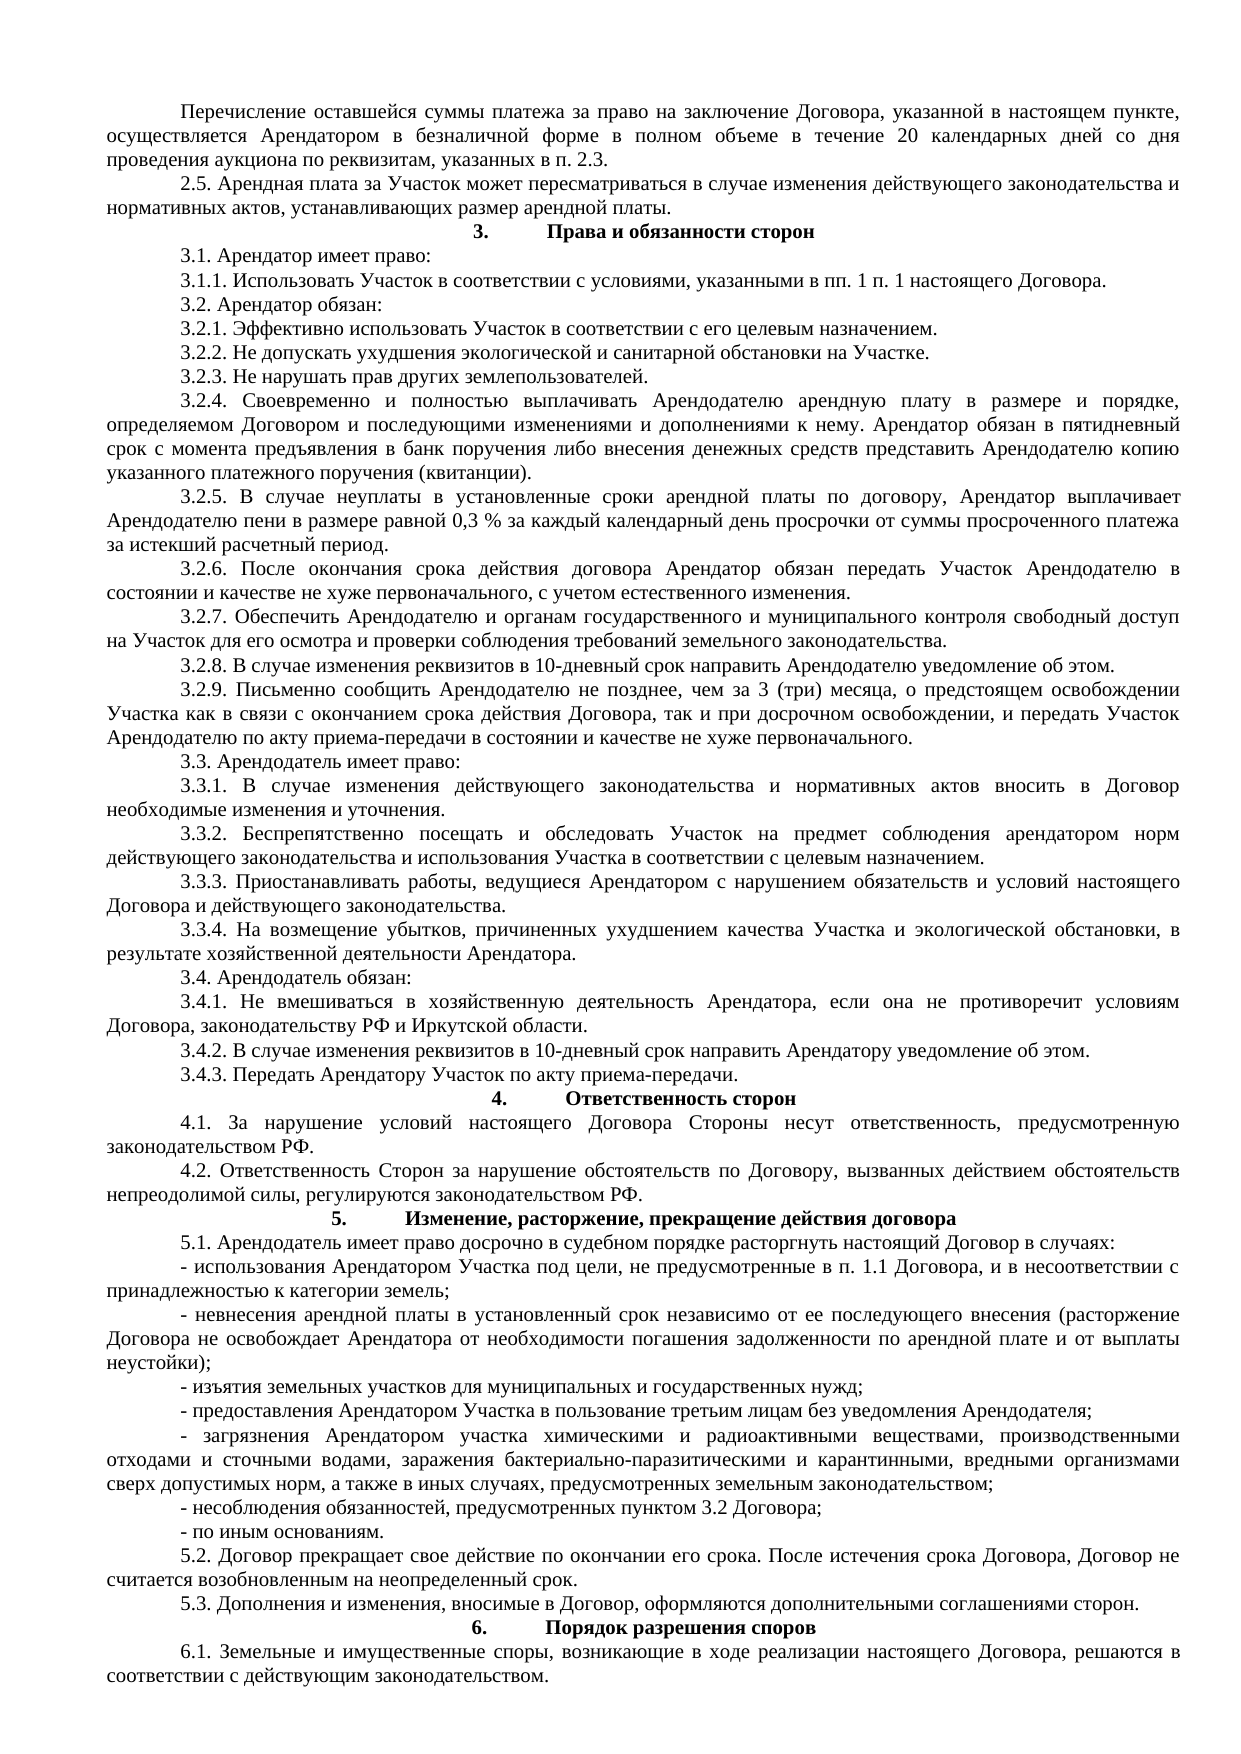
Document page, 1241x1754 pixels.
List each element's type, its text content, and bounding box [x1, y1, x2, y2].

text 2.5. Арендная плата за Участок может пересматриваться в случае изменения действующего законодательства и нормативных актов, устанавливающих размер арендной платы. [106, 171, 1181, 219]
text 3.2.3. Не нарушать прав других землепользователей. [106, 364, 1181, 388]
text 3.3.3. Приостанавливать работы, ведущиеся Арендатором с нарушением обязательств и условий настоящего Договора и действующего законодательства. [106, 869, 1181, 917]
text 3.4.1. Не вмешиваться в хозяйственную деятельность Арендатора, если она не противоречит условиям Договора, законодательству РФ и Иркутской области. [106, 989, 1181, 1037]
text 3.2.1. Эффективно использовать Участок в соответствии с его целевым назначением. [106, 316, 1181, 340]
text 3.4. Арендодатель обязан: [106, 965, 1181, 989]
list Ответственность сторон [106, 1086, 1181, 1110]
text 5.1. Арендодатель имеет право досрочно в судебном порядке расторгнуть настоящий Договор в случаях: [106, 1230, 1181, 1254]
text 3.3. Арендодатель имеет право: [106, 749, 1181, 773]
text Перечисление оставшейся суммы платежа за право на заключение Договора, указанной в настоящем пункте, осуществляется Арендатором в безналичной форме в полном объеме в течение 20 календарных дней со дня проведения аукциона по реквизитам, указанных в п. 2.3. [106, 99, 1181, 171]
text 3.2.6. После окончания срока действия договора Арендатор обязан передать Участок Арендодателю в состоянии и качестве не хуже первоначального, с учетом естественного изменения. [106, 556, 1181, 604]
text 3.2.9. Письменно сообщить Арендодателю не позднее, чем за 3 (три) месяца, о предстоящем освобождении Участка как в связи с окончанием срока действия Договора, так и при досрочном освобождении, и передать Участок Арендодателю по акту приема-передачи в состоянии и качестве не хуже первоначального. [106, 677, 1181, 749]
text 3.2.5. В случае неуплаты в установленные сроки арендной платы по договору, Арендатор выплачивает Арендодателю пени в размере равной 0,3 % за каждый календарный день просрочки от суммы просроченного платежа за истекший расчетный период. [106, 484, 1181, 556]
text 4.1. За нарушение условий настоящего Договора Стороны несут ответственность, предусмотренную законодательством РФ. [106, 1110, 1181, 1158]
text - невнесения арендной платы в установленный срок независимо от ее последующего внесения (расторжение Договора не освобождает Арендатора от необходимости погашения задолженности по арендной плате и от выплаты неустойки); [106, 1302, 1181, 1374]
text 3.2.7. Обеспечить Арендодателю и органам государственного и муниципального контроля свободный доступ на Участок для его осмотра и проверки соблюдения требований земельного законодательства. [106, 604, 1181, 652]
text 3.1. Арендатор имеет право: [106, 243, 1181, 267]
list Порядок разрешения споров [106, 1615, 1181, 1639]
text 3.3.2. Беспрепятственно посещать и обследовать Участок на предмет соблюдения арендатором норм действующего законодательства и использования Участка в соответствии с целевым назначением. [106, 821, 1181, 869]
text 4.2. Ответственность Сторон за нарушение обстоятельств по Договору, вызванных действием обстоятельств непреодолимой силы, регулируются законодательством РФ. [106, 1158, 1181, 1206]
text 3.1.1. Использовать Участок в соответствии с условиями, указанными в пп. 1 п. 1 настоящего Договора. [106, 267, 1181, 292]
text 3.3.4. На возмещение убытков, причиненных ухудшением качества Участка и экологической обстановки, в результате хозяйственной деятельности Арендатора. [106, 917, 1181, 965]
text 3.4.3. Передать Арендатору Участок по акту приема-передачи. [106, 1062, 1181, 1086]
text 3.2.4. Своевременно и полностью выплачивать Арендодателю арендную плату в размере и порядке, определяемом Договором и последующими изменениями и дополнениями к нему. Арендатор обязан в пятидневный срок с момента предъявления в банк поручения либо внесения денежных средств представить Арендодателю копию указанного платежного поручения (квитанции). [106, 388, 1181, 484]
text - несоблюдения обязанностей, предусмотренных пунктом 3.2 Договора; [106, 1495, 1181, 1519]
list Права и обязанности сторон [106, 219, 1181, 243]
text 3.2. Арендатор обязан: [106, 292, 1181, 316]
text 3.2.8. В случае изменения реквизитов в 10-дневный срок направить Арендодателю уведомление об этом. [106, 652, 1181, 677]
text 3.4.2. В случае изменения реквизитов в 10-дневный срок направить Арендатору уведомление об этом. [106, 1037, 1181, 1062]
text 6.1. Земельные и имущественные споры, возникающие в ходе реализации настоящего Договора, решаются в соответствии с действующим законодательством. [106, 1639, 1182, 1687]
text 5.2. Договор прекращает свое действие по окончании его срока. После истечения срока Договора, Договор не считается возобновленным на неопределенный срок. [106, 1543, 1181, 1591]
list Изменение, расторжение, прекращение действия договора [106, 1206, 1181, 1230]
text - по иным основаниям. [106, 1519, 1181, 1543]
text 3.2.2. Не допускать ухудшения экологической и санитарной обстановки на Участке. [106, 340, 1181, 364]
text - предоставления Арендатором Участка в пользование третьим лицам без уведомления Арендодателя; [106, 1398, 1181, 1422]
text - изъятия земельных участков для муниципальных и государственных нужд; [106, 1374, 1181, 1398]
text - использования Арендатором Участка под цели, не предусмотренные в п. 1.1 Договора, и в несоответствии с принадлежностью к категории земель; [106, 1254, 1181, 1302]
text 3.3.1. В случае изменения действующего законодательства и нормативных актов вносить в Договор необходимые изменения и уточнения. [106, 773, 1181, 821]
text - загрязнения Арендатором участка химическими и радиоактивными веществами, производственными отходами и сточными водами, заражения бактериально-паразитическими и карантинными, вредными организмами сверх допустимых норм, а также в иных случаях, предусмотренных земельным законодательством; [106, 1422, 1181, 1495]
text 5.3. Дополнения и изменения, вносимые в Договор, оформляются дополнительными соглашениями сторон. [106, 1591, 1181, 1615]
